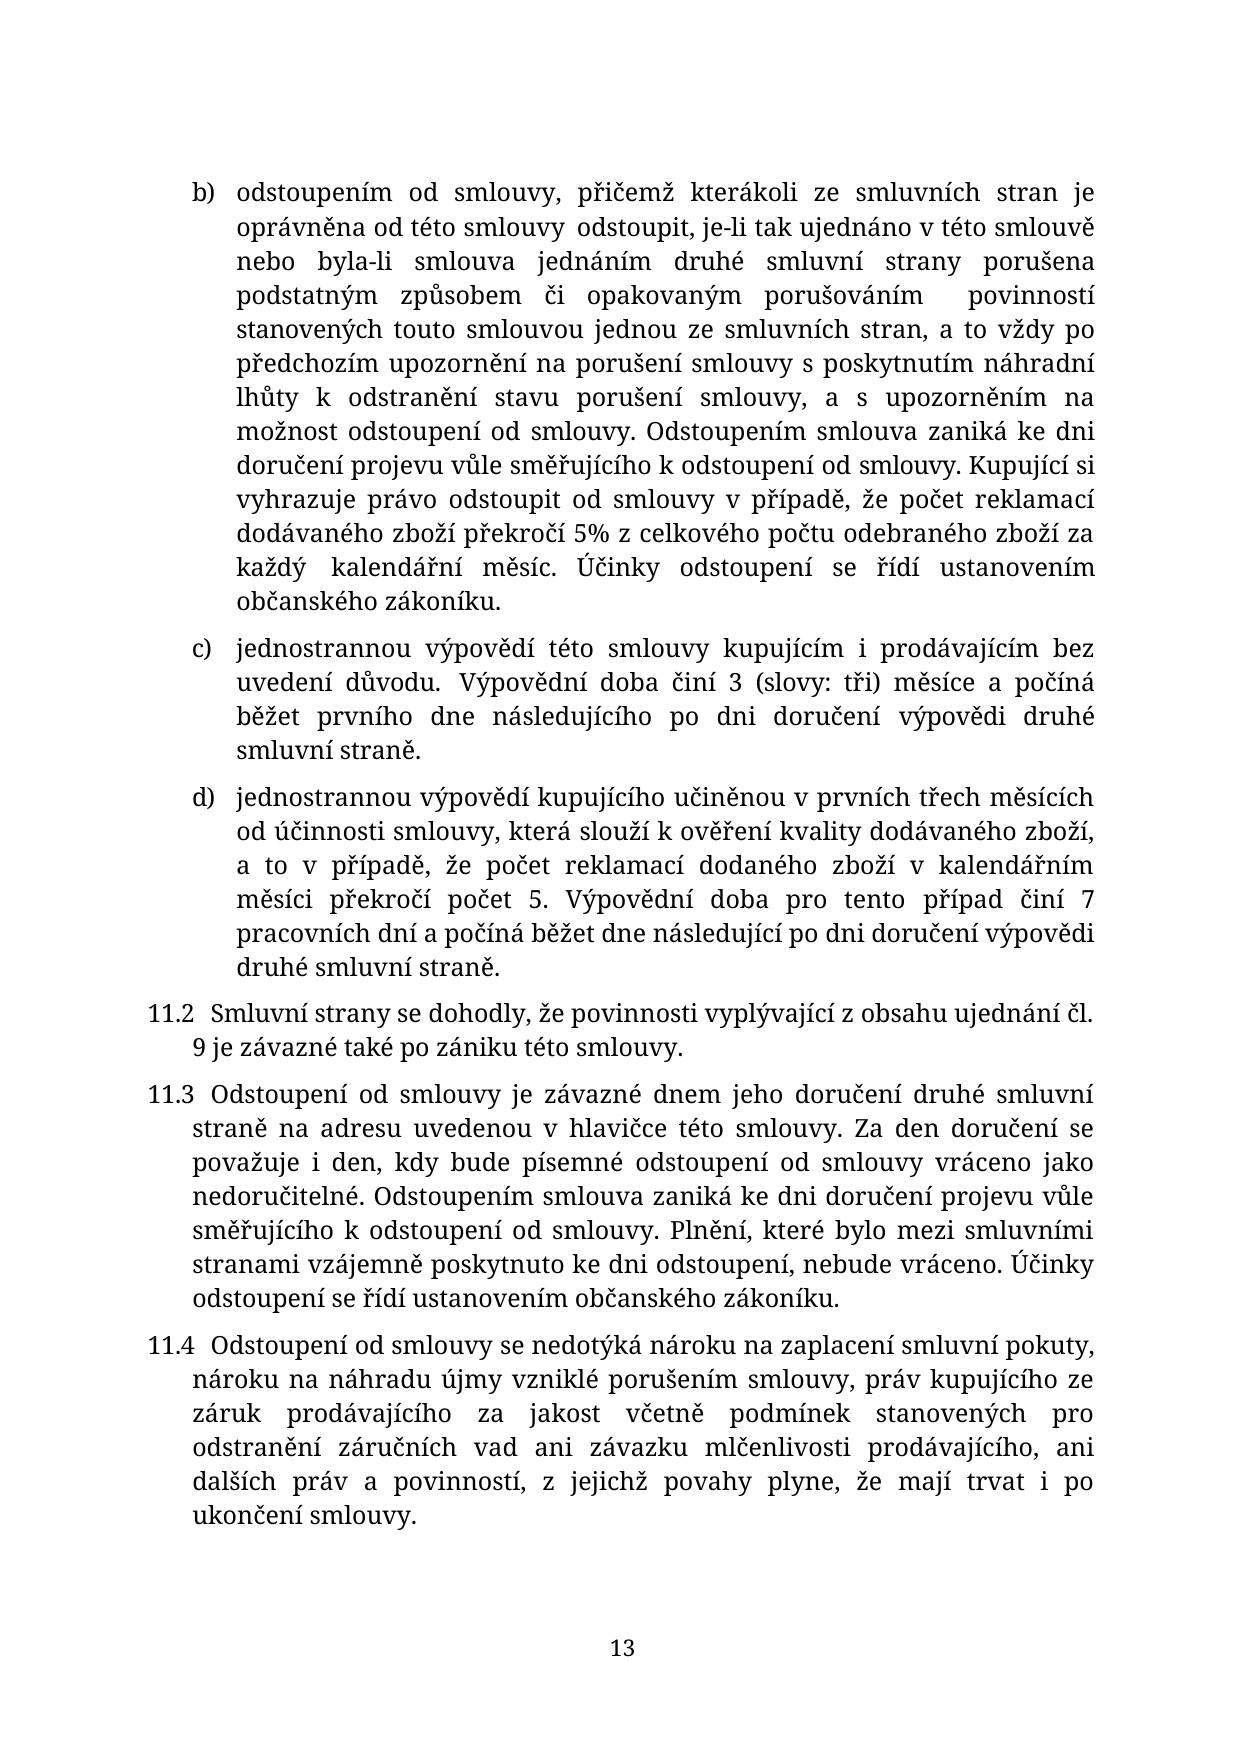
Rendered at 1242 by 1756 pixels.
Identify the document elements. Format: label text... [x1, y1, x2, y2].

list Odstoupení od smlouvy se nedotýká nároku na zaplacení smluvní pokuty, nároku na náhradu újmy vzniklé porušením smlouvy, práv kupujícího ze záruk prodávajícího za jakost včetně podmínek stanovených pro odstranění záručních vad ani závazku mlčenlivosti prodávajícího, ani dalších práv a povinností, z jejichž povahy plyne, že mají trvat i po ukončení smlouvy. [147, 1328, 1095, 1532]
list odstoupením od smlouvy, přičemž kterákoli ze smluvních stran je oprávněna od této smlouvy odstoupit, je-li tak ujednáno v této smlouvě nebo byla-li smlouva jednáním druhé smluvní strany porušena podstatným způsobem či opakovaným porušováním povinností stanovených touto smlouvou jednou ze smluvních stran, a to vždy po předchozím upozornění na porušení smlouvy s poskytnutím náhradní lhůty k odstranění stavu porušení smlouvy, a s upozorněním na možnost odstoupení od smlouvy. Odstoupením smlouva zaniká ke dni doručení projevu vůle směřujícího k odstoupení od smlouvy. Kupující si vyhrazuje právo odstoupit od smlouvy v případě, že počet reklamací dodávaného zboží překročí 5% z celkového počtu odebraného zboží za každý kalendářní měsíc. Účinky odstoupení se řídí ustanovením občanského zákoníku. [192, 175, 1095, 618]
list Odstoupení od smlouvy je závazné dnem jeho doručení druhé smluvní straně na adresu uvedenou v hlavičce této smlouvy. Za den doručení se považuje i den, kdy bude písemné odstoupení od smlouvy vráceno jako nedoručitelné. Odstoupením smlouva zaniká ke dni doručení projevu vůle směřujícího k odstoupení od smlouvy. Plnění, které bylo mezi smluvními stranami vzájemně poskytnuto ke dni odstoupení, nebude vráceno. Účinky odstoupení se řídí ustanovením občanského zákoníku. [147, 1077, 1095, 1315]
list jednostrannou výpovědí této smlouvy kupujícím i prodávajícím bez uvedení důvodu. Výpovědní doba činí 3 (slovy: tři) měsíce a počíná běžet prvního dne následujícího po dni doručení výpovědi druhé smluvní straně. [192, 630, 1095, 767]
list Smluvní strany se dohodly, že povinnosti vyplývající z obsahu ujednání čl. 9 je závazné také po zániku této smlouvy. [147, 996, 1094, 1064]
list jednostrannou výpovědí kupujícího učiněnou v prvních třech měsících od účinnosti smlouvy, která slouží k ověření kvality dodávaného zboží, a to v případě, že počet reklamací dodaného zboží v kalendářním měsíci překročí počet 5. Výpovědní doba pro tento případ činí 7 pracovních dní a počíná běžet dne následující po dni doručení výpovědi druhé smluvní straně. [192, 779, 1095, 984]
